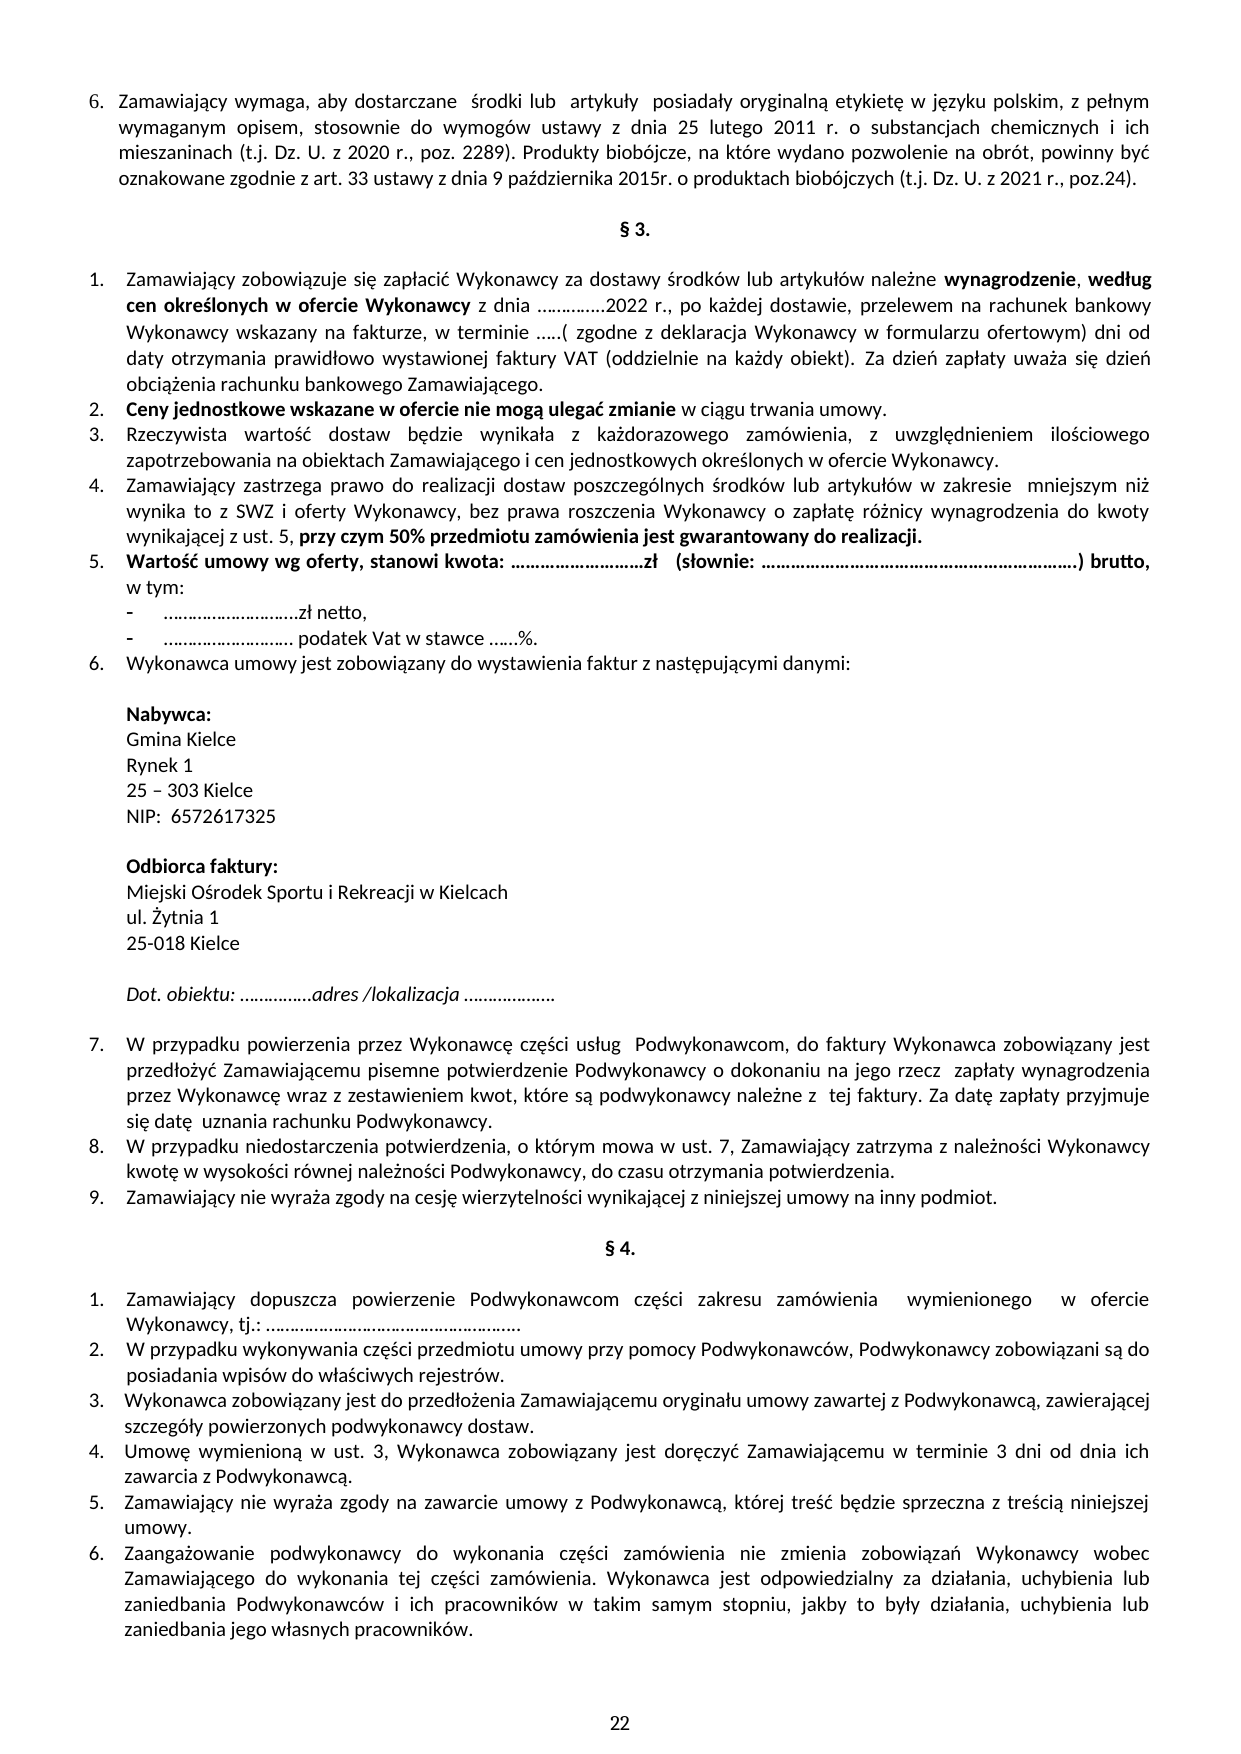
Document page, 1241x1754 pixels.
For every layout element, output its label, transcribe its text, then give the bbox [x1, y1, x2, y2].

list Zamawiający dopuszcza powierzenie Podwykonawcom części zakresu zamówienia wymienionego w ofercie Wykonawcy, tj.: …………………………………………….. [89, 1286, 1152, 1337]
text 25 – 303 Kielce [126, 777, 1152, 803]
list Wartość umowy wg oferty, stanowi kwota: ………………………zł (słownie: ……………………………………………………….) brutto, w tym: [89, 549, 1152, 599]
list Wykonawca zobowiązany jest do przedłożenia Zamawiającemu oryginału umowy zawartej z Podwykonawcą, zawierającej szczegóły powierzonych podwykonawcy dostaw. [89, 1387, 1152, 1438]
list ……………………… podatek Vat w stawce ……%. [126, 625, 1152, 650]
text ul. Żytnia 1 [126, 904, 1152, 930]
text § 4. [89, 1235, 1152, 1260]
text Odbiorca faktury: [126, 854, 1152, 879]
list Wykonawca umowy jest zobowiązany do wystawienia faktur z następującymi danymi: [89, 650, 1152, 676]
list § 3. [118, 216, 1152, 241]
text Rynek 1 [126, 752, 1152, 777]
list W przypadku powierzenia przez Wykonawcę części usług Podwykonawcom, do faktury Wykonawca zobowiązany jest przedłożyć Zamawiającemu pisemne potwierdzenie Podwykonawcy o dokonaniu na jego rzecz zapłaty wynagrodzenia przez Wykonawcę wraz z zestawieniem kwot, które są podwykonawcy należne z tej faktury. Za datę zapłaty przyjmuje się datę uznania rachunku Podwykonawcy. [89, 1032, 1152, 1133]
list Zamawiający nie wyraża zgody na cesję wierzytelności wynikającej z niniejszej umowy na inny podmiot. [89, 1184, 1152, 1209]
text Dot. obiektu: ……………adres /lokalizacja ………………. [126, 981, 1152, 1006]
text NIP: 6572617325 [126, 803, 1152, 828]
list ……………………….zł netto, [126, 599, 1152, 625]
list Ceny jednostkowe wskazane w ofercie nie mogą ulegać zmianie w ciągu trwania umowy. [89, 396, 1152, 422]
list Zamawiający nie wyraża zgody na zawarcie umowy z Podwykonawcą, której treść będzie sprzeczna z treścią niniejszej umowy. [89, 1489, 1152, 1540]
text Miejski Ośrodek Sportu i Rekreacji w Kielcach [126, 879, 1152, 904]
list Zamawiający zobowiązuje się zapłacić Wykonawcy za dostawy środków lub artykułów należne wynagrodzenie, według cen określonych w ofercie Wykonawcy z dnia …………..2022 r., po każdej dostawie, przelewem na rachunek bankowy Wykonawcy wskazany na fakturze, w terminie …..( zgodne z deklaracja Wykonawcy w formularzu ofertowym) dni od daty otrzymania prawidłowo wystawionej faktury VAT (oddzielnie na każdy obiekt). Za dzień zapłaty uważa się dzień obciążenia rachunku bankowego Zamawiającego. [89, 267, 1152, 396]
list Zaangażowanie podwykonawcy do wykonania części zamówienia nie zmienia zobowiązań Wykonawcy wobec Zamawiającego do wykonania tej części zamówienia. Wykonawca jest odpowiedzialny za działania, uchybienia lub zaniedbania Podwykonawców i ich pracowników w takim samym stopniu, jakby to były działania, uchybienia lub zaniedbania jego własnych pracowników. [89, 1540, 1152, 1642]
list W przypadku wykonywania części przedmiotu umowy przy pomocy Podwykonawców, Podwykonawcy zobowiązani są do posiadania wpisów do właściwych rejestrów. [89, 1337, 1152, 1387]
list W przypadku niedostarczenia potwierdzenia, o którym mowa w ust. 7, Zamawiający zatrzyma z należności Wykonawcy kwotę w wysokości równej należności Podwykonawcy, do czasu otrzymania potwierdzenia. [89, 1133, 1152, 1184]
list Zamawiający wymaga, aby dostarczane środki lub artykuły posiadały oryginalną etykietę w języku polskim, z pełnym wymaganym opisem, stosownie do wymogów ustawy z dnia 25 lutego 2011 r. o substancjach chemicznych i ich mieszaninach (t.j. Dz. U. z 2020 r., poz. 2289). Produkty biobójcze, na które wydano pozwolenie na obrót, powinny być oznakowane zgodnie z art. 33 ustawy z dnia 9 października 2015r. o produktach biobójczych (t.j. Dz. U. z 2021 r., poz.24). [89, 89, 1152, 190]
list Rzeczywista wartość dostaw będzie wynikała z każdorazowego zamówienia, z uwzględnieniem ilościowego zapotrzebowania na obiektach Zamawiającego i cen jednostkowych określonych w ofercie Wykonawcy. [89, 422, 1152, 472]
text Nabywca: [126, 701, 1152, 727]
text 25-018 Kielce [126, 930, 1152, 955]
text Gmina Kielce [126, 727, 1152, 752]
list Umowę wymienioną w ust. 3, Wykonawca zobowiązany jest doręczyć Zamawiającemu w terminie 3 dni od dnia ich zawarcia z Podwykonawcą. [89, 1438, 1152, 1489]
list Zamawiający zastrzega prawo do realizacji dostaw poszczególnych środków lub artykułów w zakresie mniejszym niż wynika to z SWZ i oferty Wykonawcy, bez prawa roszczenia Wykonawcy o zapłatę różnicy wynagrodzenia do kwoty wynikającej z ust. 5, przy czym 50% przedmiotu zamówienia jest gwarantowany do realizacji. [89, 472, 1152, 549]
